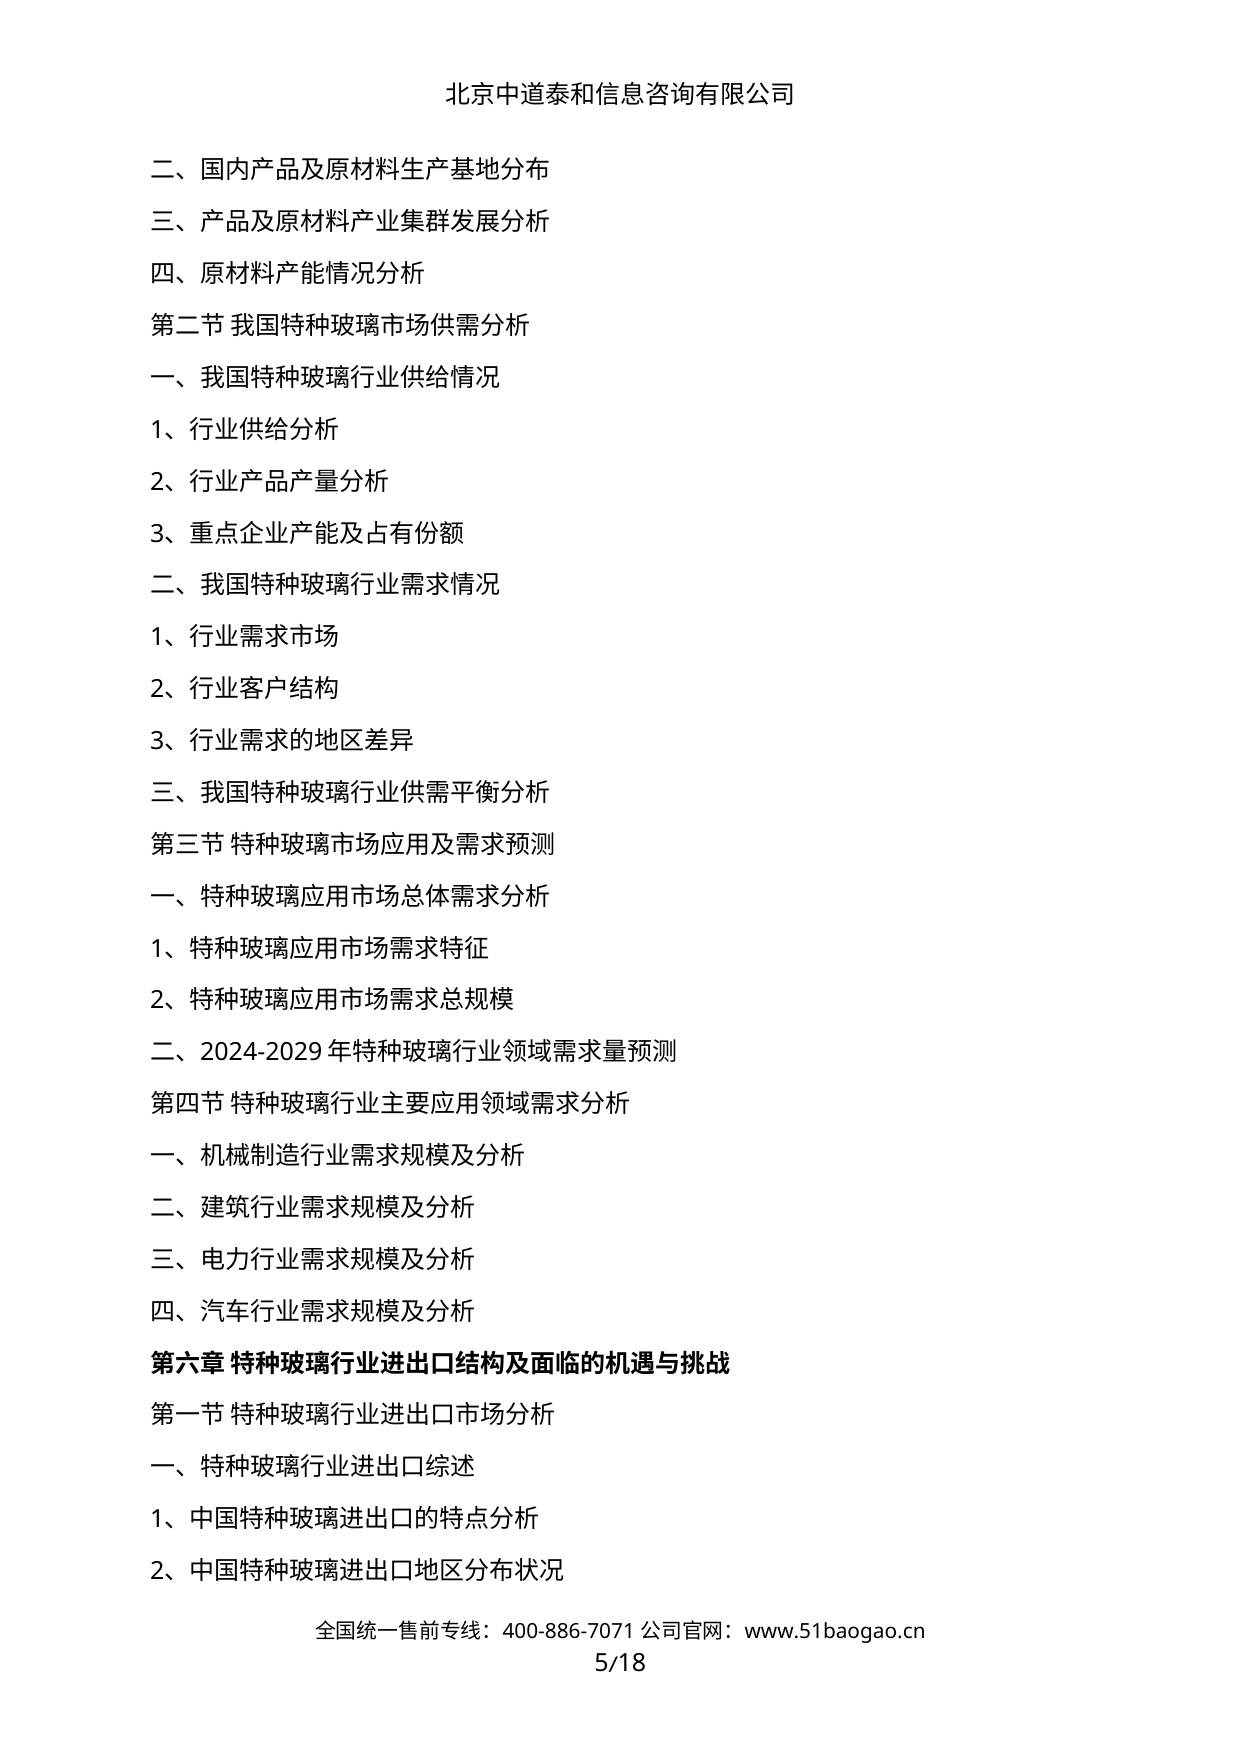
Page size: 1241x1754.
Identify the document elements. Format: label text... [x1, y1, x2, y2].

text 三、产品及原材料产业集群发展分析 [150, 202, 1090, 238]
text 1、行业需求市场 [150, 617, 1090, 653]
text 三、电力行业需求规模及分析 [150, 1239, 1090, 1276]
text 二、国内产品及原材料生产基地分布 [150, 150, 1090, 186]
text 2、中国特种玻璃进出口地区分布状况 [150, 1551, 1090, 1587]
text 3、重点企业产能及占有份额 [150, 513, 1090, 549]
text 第六章 特种玻璃行业进出口结构及面临的机遇与挑战 [150, 1343, 1090, 1379]
text 二、我国特种玻璃行业需求情况 [150, 565, 1090, 601]
text 2、行业产品产量分析 [150, 461, 1090, 497]
text 3、行业需求的地区差异 [150, 721, 1090, 757]
text 2、特种玻璃应用市场需求总规模 [150, 980, 1090, 1016]
text 第四节 特种玻璃行业主要应用领域需求分析 [150, 1084, 1090, 1120]
text 一、特种玻璃应用市场总体需求分析 [150, 876, 1090, 912]
text 一、我国特种玻璃行业供给情况 [150, 357, 1090, 394]
text 第三节 特种玻璃市场应用及需求预测 [150, 824, 1090, 861]
text 二、2024-2029年特种玻璃行业领域需求量预测 [150, 1032, 1090, 1068]
text 第一节 特种玻璃行业进出口市场分析 [150, 1395, 1090, 1431]
text 一、机械制造行业需求规模及分析 [150, 1136, 1090, 1172]
text 第二节 我国特种玻璃市场供需分析 [150, 306, 1090, 342]
text 三、我国特种玻璃行业供需平衡分析 [150, 772, 1090, 809]
text 1、中国特种玻璃进出口的特点分析 [150, 1499, 1090, 1535]
text 2、行业客户结构 [150, 669, 1090, 705]
text 1、行业供给分析 [150, 409, 1090, 446]
text 四、汽车行业需求规模及分析 [150, 1291, 1090, 1327]
text 四、原材料产能情况分析 [150, 254, 1090, 290]
text 一、特种玻璃行业进出口综述 [150, 1447, 1090, 1483]
text 二、建筑行业需求规模及分析 [150, 1187, 1090, 1224]
text 1、特种玻璃应用市场需求特征 [150, 928, 1090, 964]
